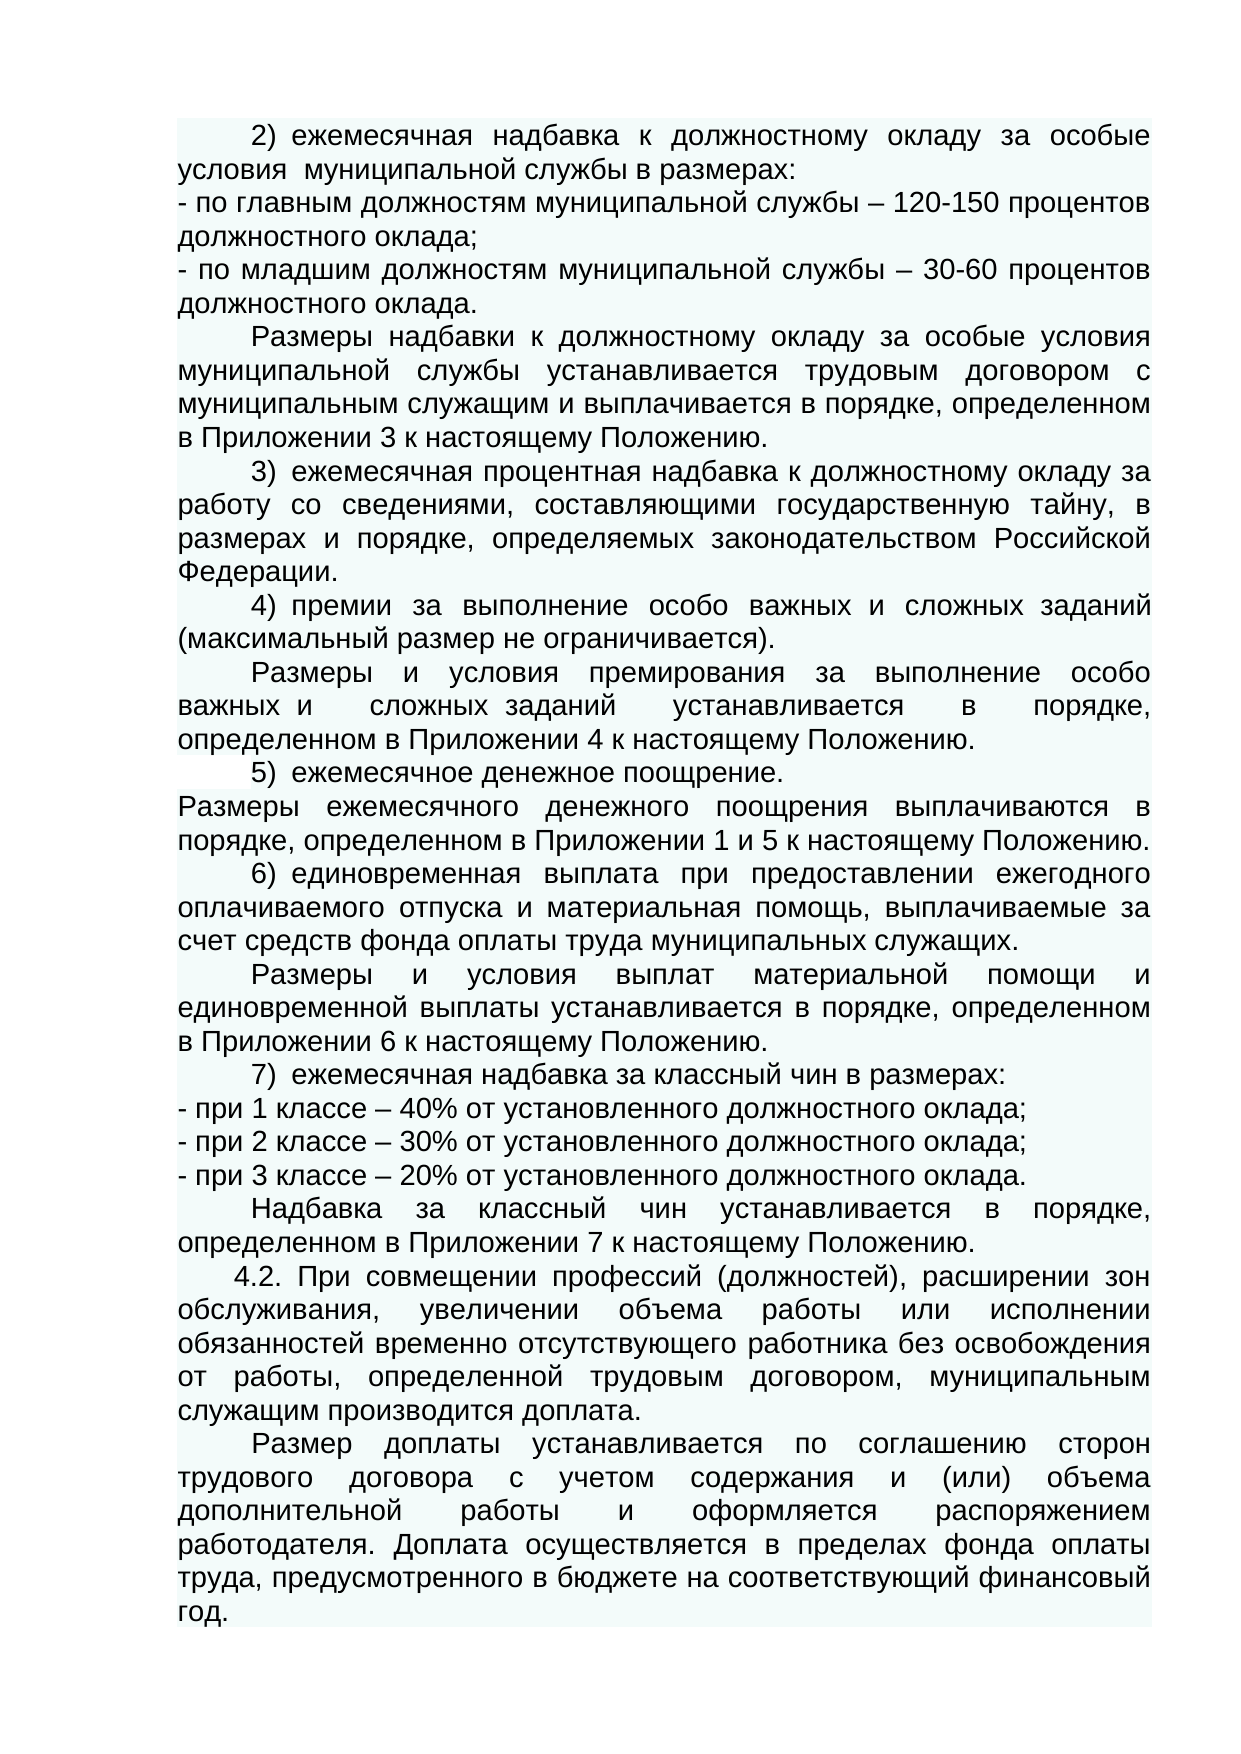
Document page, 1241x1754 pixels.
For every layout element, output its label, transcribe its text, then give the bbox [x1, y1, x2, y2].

text Размеры ежемесячного денежного поощрения выплачиваются в порядке, определенном в Приложении 1 и 5 к настоящему Положению. [177, 789, 1152, 856]
text - при 2 классе – 30% от установленного должностного оклада; [177, 1124, 1152, 1158]
text Размер доплаты устанавливается по соглашению сторон трудового договора с учетом содержания и (или) объема дополнительной работы и оформляется распоряжением работодателя. Доплата осуществляется в пределах фонда оплаты труда, предусмотренного в бюджете на соответствующий финансовый год. [177, 1426, 1152, 1627]
text 6) единовременная выплата при предоставлении ежегодного оплачиваемого отпуска и материальная помощь, выплачиваемые за счет средств фонда оплаты труда муниципальных служащих. [177, 856, 1152, 957]
text Размеры и условия выплат материальной помощи и единовременной выплаты устанавливается в порядке, определенном в Приложении 6 к настоящему Положению. [177, 957, 1152, 1057]
text 4.2. При совмещении профессий (должностей), расширении зон обслуживания, увеличении объема работы или исполнении обязанностей временно отсутствующего работника без освобождения от работы, определенной трудовым договором, муниципальным служащим производится доплата. [177, 1258, 1152, 1426]
text Размеры надбавки к должностному окладу за особые условия муниципальной службы устанавливается трудовым договором с муниципальным служащим и выплачивается в порядке, определенном в Приложении 3 к настоящему Положению. [177, 319, 1152, 453]
text 7) ежемесячная надбавка за классный чин в размерах: [177, 1057, 1152, 1091]
text - при 3 классе – 20% от установленного должностного оклада. [177, 1158, 1152, 1191]
text - при 1 классе – 40% от установленного должностного оклада; [177, 1091, 1152, 1124]
text Надбавка за классный чин устанавливается в порядке, определенном в Приложении 7 к настоящему Положению. [177, 1191, 1152, 1258]
text - по младшим должностям муниципальной службы – 30-60 процентов должностного оклада. [177, 252, 1152, 319]
text 5) ежемесячное денежное поощрение. [251, 755, 1152, 789]
text 3) ежемесячная процентная надбавка к должностному окладу за работу со сведениями, составляющими государственную тайну, в размерах и порядке, определяемых законодательством Российской Федерации. [177, 453, 1152, 588]
text - по главным должностям муниципальной службы – 120-150 процентов должностного оклада; [177, 185, 1152, 252]
text 4) премии за выполнение особо важных и сложных заданий (максимальный размер не ограничивается). [177, 588, 1152, 655]
text 2) ежемесячная надбавка к должностному окладу за особые условия муниципальной службы в размерах: [177, 118, 1152, 185]
text Размеры и условия премирования за выполнение особо важных и сложных заданий устанавливается в порядке, определенном в Приложении 4 к настоящему Положению. [177, 655, 1152, 755]
